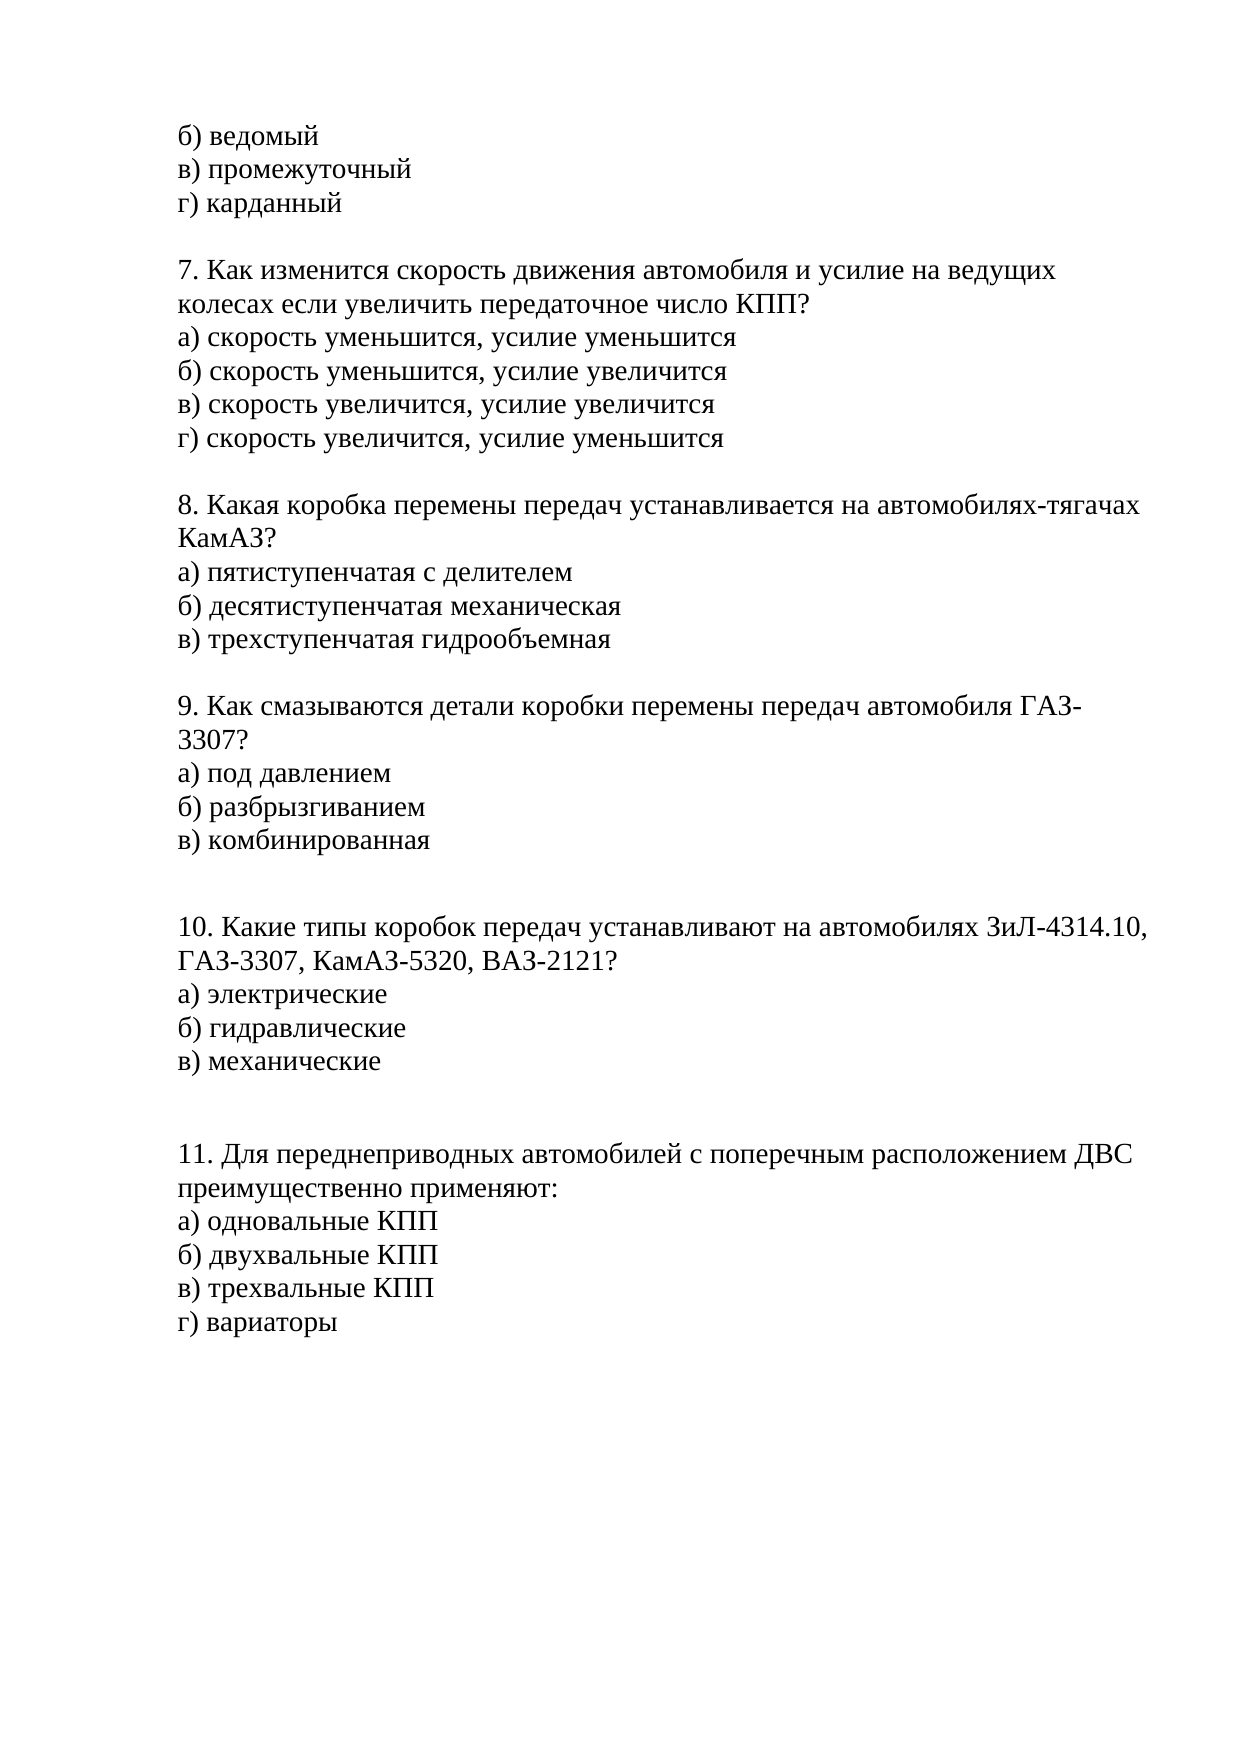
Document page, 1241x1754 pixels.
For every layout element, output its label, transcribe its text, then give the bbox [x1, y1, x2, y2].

text 7. Как изменится скорость движения автомобиля и усилие на ведущих колесах если увеличить передаточное число КПП? [177, 252, 1152, 319]
text б) гидравлические [177, 1010, 1152, 1043]
text б) десятиступенчатая механическая [202, 588, 1152, 621]
text а) одновальные КПП [177, 1203, 1152, 1237]
text б) двухвальные КПП [192, 1237, 1152, 1270]
text в) промежуточный [177, 152, 1152, 185]
text б) ведомый [177, 118, 1152, 152]
text в) скорость увеличится, усилие увеличится [177, 386, 1152, 420]
text 10. Какие типы коробок передач устанавливают на автомобилях ЗиЛ-4314.10, ГАЗ-3307, КамАЗ-5320, ВАЗ-2121? [177, 909, 1152, 976]
text 8. Какая коробка перемены передач устанавливается на автомобилях-тягачах КамАЗ? [177, 487, 1152, 554]
text 11. Для переднеприводных автомобилей с поперечным расположением ДВС преимущественно применяют: [177, 1136, 1152, 1203]
text г) карданный [189, 185, 1152, 219]
text а) пятиступенчатая с делителем [177, 554, 1152, 588]
text в) трехвальные КПП [177, 1270, 1152, 1304]
text 9. Как смазываются детали коробки перемены передач автомобиля ГАЗ-3307? [177, 688, 1152, 755]
text б) разбрызгиванием [192, 789, 1152, 822]
text б) скорость уменьшится, усилие увеличится [177, 353, 1152, 386]
text а) под давлением [177, 755, 1152, 789]
text в) механические [201, 1043, 1152, 1077]
text а) электрические [177, 976, 1152, 1010]
text г) скорость увеличится, усилие уменьшится [189, 420, 1152, 453]
text в) трехступенчатая гидрообъемная [177, 621, 1152, 655]
text а) скорость уменьшится, усилие уменьшится [177, 319, 1152, 353]
text в) комбинированная [177, 822, 1152, 856]
text г) вариаторы [177, 1304, 1152, 1337]
